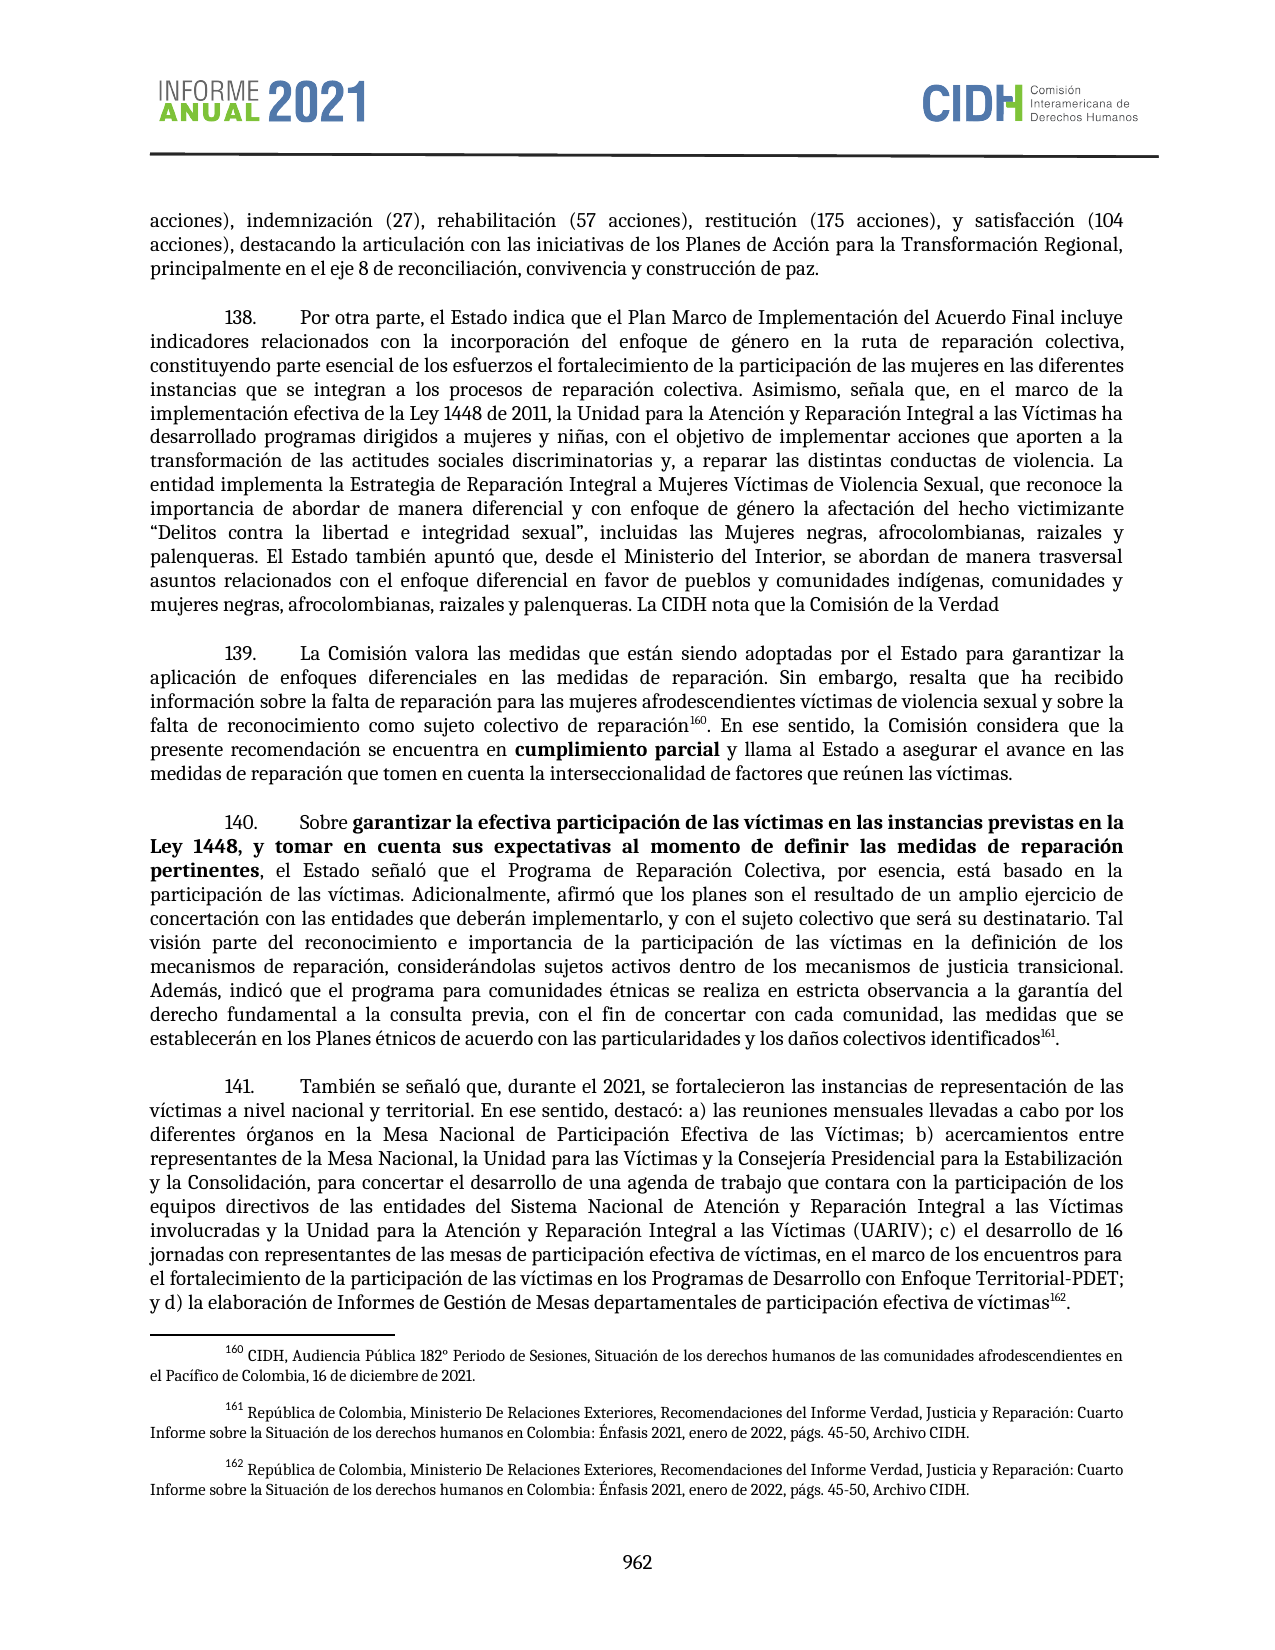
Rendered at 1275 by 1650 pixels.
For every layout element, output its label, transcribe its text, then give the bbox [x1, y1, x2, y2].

list La Comisión valora las medidas que están siendo adoptadas por el Estado para garantizar la aplicación de enfoques diferenciales en las medidas de reparación. Sin embargo, resalta que ha recibido información sobre la falta de reparación para las mujeres afrodescendientes víctimas de violencia sexual y sobre la falta de reconocimiento como sujeto colectivo de reparación. En ese sentido, la Comisión considera que la presente recomendación se encuentra en cumplimiento parcial y llama al Estado a asegurar el avance en las medidas de reparación que tomen en cuenta la interseccionalidad de factores que reúnen las víctimas. [150, 642, 1125, 786]
list También se señaló que, durante el 2021, se fortalecieron las instancias de representación de las víctimas a nivel nacional y territorial. En ese sentido, destacó: a) las reuniones mensuales llevadas a cabo por los diferentes órganos en la Mesa Nacional de Participación Efectiva de las Víctimas; b) acercamientos entre representantes de la Mesa Nacional, la Unidad para las Víctimas y la Consejería Presidencial para la Estabilización y la Consolidación, para concertar el desarrollo de una agenda de trabajo que contara con la participación de los equipos directivos de las entidades del Sistema Nacional de Atención y Reparación Integral a las Víctimas involucradas y la Unidad para la Atención y Reparación Integral a las Víctimas (UARIV); c) el desarrollo de 16 jornadas con representantes de las mesas de participación efectiva de víctimas, en el marco de los encuentros para el fortalecimiento de la participación de las víctimas en los Programas de Desarrollo con Enfoque Territorial-PDET; y d) la elaboración de Informes de Gestión de Mesas departamentales de participación efectiva de víctimas. [150, 1075, 1125, 1315]
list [150, 208, 1125, 280]
picture [150, 75, 374, 127]
list Sobre garantizar la efectiva participación de las víctimas en las instancias previstas en la Ley 1448, y tomar en cuenta sus expectativas al momento de definir las medidas de reparación pertinentes, el Estado señaló que el Programa de Reparación Colectiva, por esencia, está basado en la participación de las víctimas. Adicionalmente, afirmó que los planes son el resultado de un amplio ejercicio de concertación con las entidades que deberán implementarlo, y con el sujeto colectivo que será su destinatario. Tal visión parte del reconocimiento e importancia de la participación de las víctimas en la definición de los mecanismos de reparación, considerándolas sujetos activos dentro de los mecanismos de justicia transicional. Además, indicó que el programa para comunidades étnicas se realiza en estricta observancia a la garantía del derecho fundamental a la consulta previa, con el fin de concertar con cada comunidad, las medidas que se establecerán en los Planes étnicos de acuerdo con las particularidades y los daños colectivos identificados. [150, 811, 1125, 1050]
picture [914, 74, 1158, 132]
list Por otra parte, el Estado indica que el Plan Marco de Implementación del Acuerdo Final incluye indicadores relacionados con la incorporación del enfoque de género en la ruta de reparación colectiva, constituyendo parte esencial de los esfuerzos el fortalecimiento de la participación de las mujeres en las diferentes instancias que se integran a los procesos de reparación colectiva. Asimismo, señala que, en el marco de la implementación efectiva de la Ley 1448 de 2011, la Unidad para la Atención y Reparación Integral a las Víctimas ha desarrollado programas dirigidos a mujeres y niñas, con el objetivo de implementar acciones que aporten a la transformación de las actitudes sociales discriminatorias y, a reparar las distintas conductas de violencia. La entidad implementa la Estrategia de Reparación Integral a Mujeres Víctimas de Violencia Sexual, que reconoce la importancia de abordar de manera diferencial y con enfoque de género la afectación del hecho victimizante “Delitos contra la libertad e integridad sexual”, incluidas las Mujeres negras, afrocolombianas, raizales y palenqueras. El Estado también apuntó que, desde el Ministerio del Interior, se abordan de manera trasversal asuntos relacionados con el enfoque diferencial en favor de pueblos y comunidades indígenas, comunidades y mujeres negras, afrocolombianas, raizales y palenqueras. La CIDH nota que la Comisión de la Verdad [150, 305, 1125, 617]
